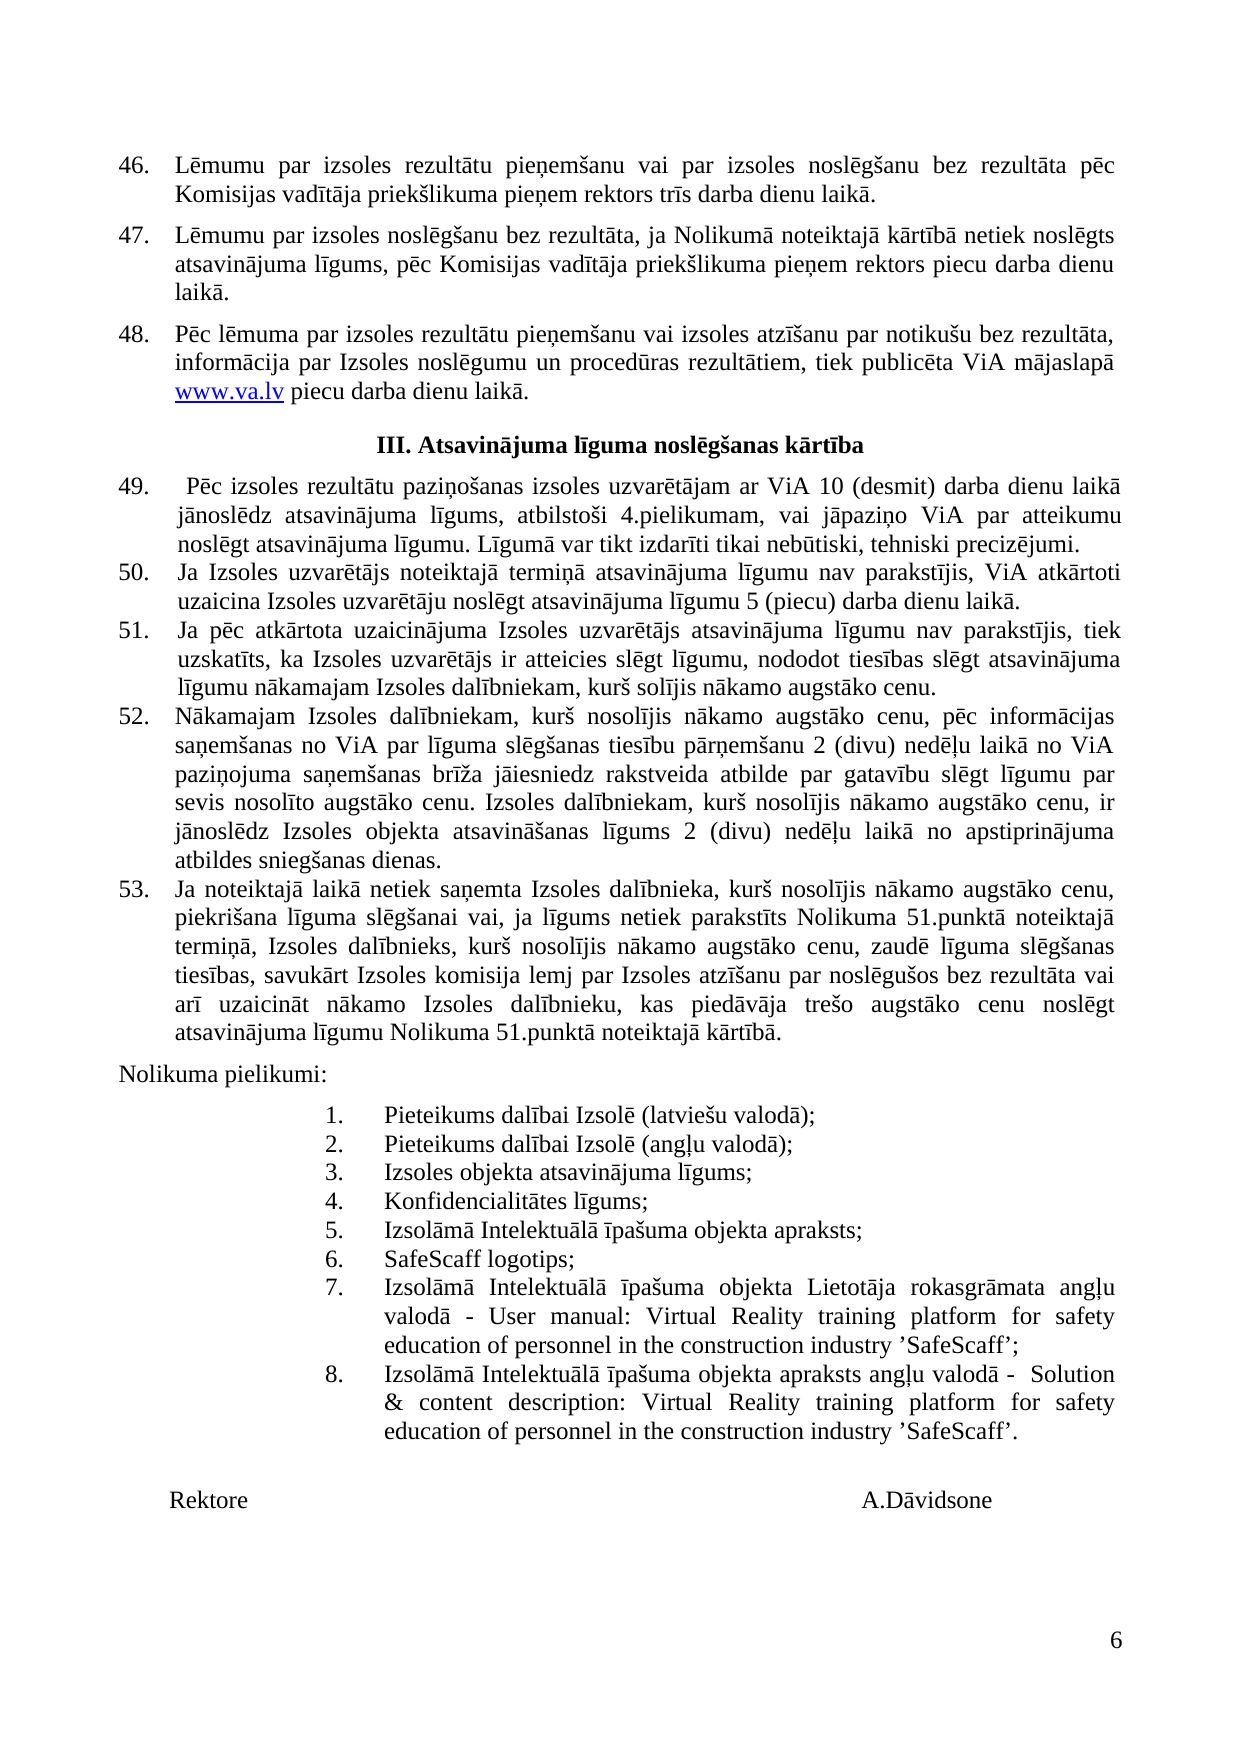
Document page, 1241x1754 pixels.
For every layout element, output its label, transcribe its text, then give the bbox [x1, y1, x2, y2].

text Rektore A.Dāvidsone [118, 1486, 1122, 1514]
list Ja Izsoles uzvarētājs noteiktajā termiņā atsavinājuma līgumu nav parakstījis, ViA atkārtoti uzaicina Izsoles uzvarētāju noslēgt atsavinājuma līgumu 5 (piecu) darba dienu laikā. [118, 557, 1122, 615]
list Ja noteiktajā laikā netiek saņemta Izsoles dalībnieka, kurš nosolījis nākamo augstāko cenu, piekrišana līguma slēgšanai vai, ja līgums netiek parakstīts Nolikuma 51.punktā noteiktajā termiņā, Izsoles dalībnieks, kurš nosolījis nākamo augstāko cenu, zaudē līguma slēgšanas tiesības, savukārt Izsoles komisija lemj par Izsoles atzīšanu par noslēgušos bez rezultāta vai arī uzaicināt nākamo Izsoles dalībnieku, kas piedāvāja trešo augstāko cenu noslēgt atsavinājuma līgumu Nolikuma 51.punktā noteiktajā kārtībā. [118, 874, 1115, 1046]
list Ja pēc atkārtota uzaicinājuma Izsoles uzvarētājs atsavinājuma līgumu nav parakstījis, tiek uzskatīts, ka Izsoles uzvarētājs ir atteicies slēgt līgumu, nododot tiesības slēgt atsavinājuma līgumu nākamajam Izsoles dalībniekam, kurš solījis nākamo augstāko cenu. [118, 615, 1122, 701]
list Lēmumu par izsoles noslēgšanu bez rezultāta, ja Nolikumā noteiktajā kārtībā netiek noslēgts atsavinājuma līgums, pēc Komisijas vadītāja priekšlikuma pieņem rektors piecu darba dienu laikā. [118, 220, 1115, 306]
list Pieteikums dalībai Izsolē (latviešu valodā); [325, 1100, 1116, 1129]
text III. Atsavinājuma līguma noslēgšanas kārtība [118, 430, 1122, 459]
list Izsolāmā Intelektuālā īpašuma objekta apraksts; [325, 1215, 1116, 1244]
list Pēc lēmuma par izsoles rezultātu pieņemšanu vai izsoles atzīšanu par notikušu bez rezultāta, informācija par Izsoles noslēgumu un procedūras rezultātiem, tiek publicēta ViA mājaslapā www.va.lv piecu darba dienu laikā. [118, 319, 1115, 405]
list SafeScaff logotips; [325, 1244, 1116, 1272]
list Konfidencialitātes līgums; [325, 1186, 1116, 1215]
list Pēc izsoles rezultātu paziņošanas izsoles uzvarētājam ar ViA 10 (desmit) darba dienu laikā jānoslēdz atsavinājuma līgums, atbilstoši 4.pielikumam, vai jāpaziņo ViA par atteikumu noslēgt atsavinājuma līgumu. Līgumā var tikt izdarīti tikai nebūtiski, tehniski precizējumi. [118, 471, 1122, 557]
list Nākamajam Izsoles dalībniekam, kurš nosolījis nākamo augstāko cenu, pēc informācijas saņemšanas no ViA par līguma slēgšanas tiesību pārņemšanu 2 (divu) nedēļu laikā no ViA paziņojuma saņemšanas brīža jāiesniedz rakstveida atbilde par gatavību slēgt līgumu par sevis nosolīto augstāko cenu. Izsoles dalībniekam, kurš nosolījis nākamo augstāko cenu, ir jānoslēdz Izsoles objekta atsavināšanas līgums 2 (divu) nedēļu laikā no apstiprinājuma atbildes sniegšanas dienas. [118, 701, 1115, 874]
list Izsolāmā Intelektuālā īpašuma objekta Lietotāja rokasgrāmata angļu valodā - User manual: Virtual Reality training platform for safety education of personnel in the construction industry ’SafeScaff’; [325, 1272, 1116, 1359]
list Lēmumu par izsoles rezultātu pieņemšanu vai par izsoles noslēgšanu bez rezultāta pēc Komisijas vadītāja priekšlikuma pieņem rektors trīs darba dienu laikā. [118, 150, 1115, 207]
list Pieteikums dalībai Izsolē (angļu valodā); [325, 1129, 1116, 1157]
list Izsolāmā Intelektuālā īpašuma objekta apraksts angļu valodā - Solution & content description: Virtual Reality training platform for safety education of personnel in the construction industry ’SafeScaff’. [325, 1359, 1116, 1445]
text Nolikuma pielikumi: [118, 1059, 1115, 1087]
list Izsoles objekta atsavinājuma līgums; [325, 1157, 1116, 1186]
